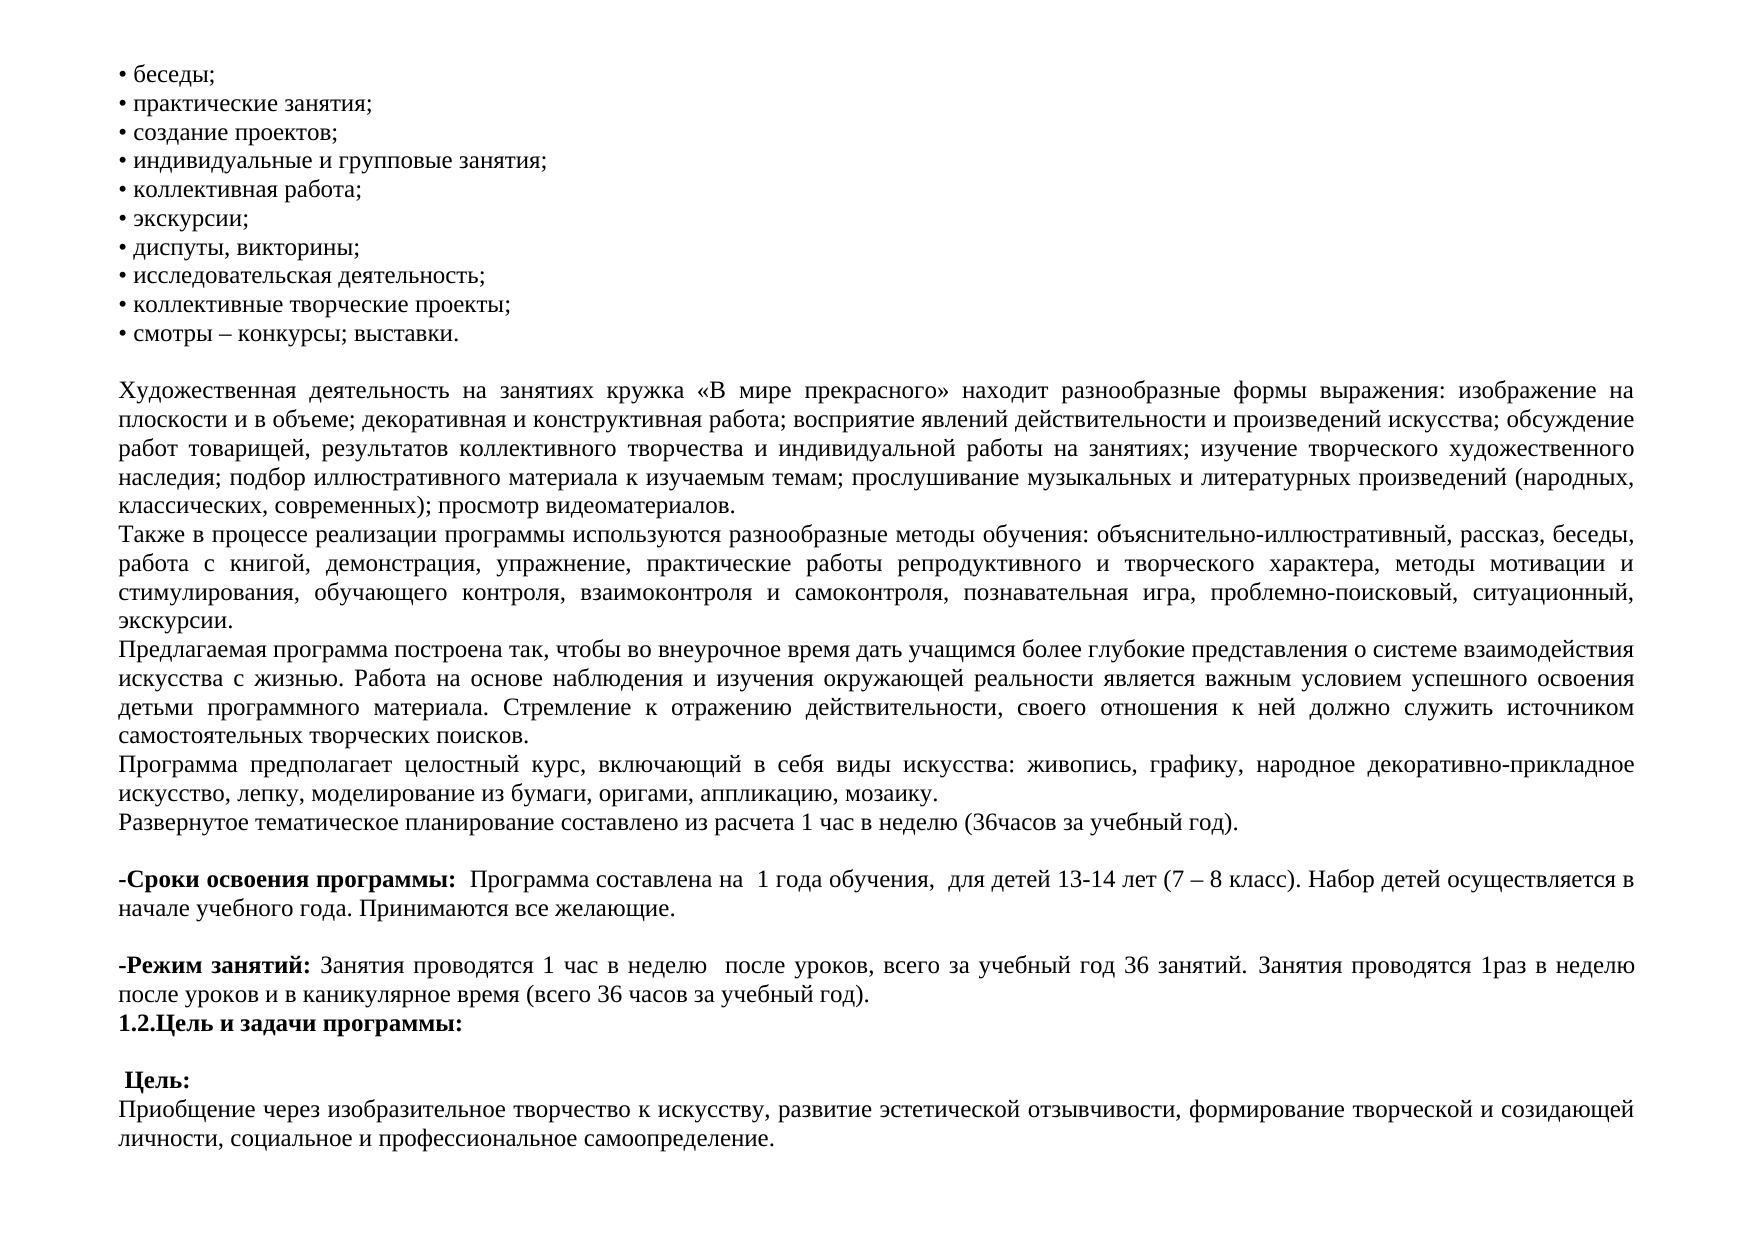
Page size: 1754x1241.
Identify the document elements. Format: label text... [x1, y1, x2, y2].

text Приобщение через изобразительное творчество к искусству, развитие эстетической отзывчивости, формирование творческой и созидающей личности, социальное и профессиональное самоопределение. [118, 1094, 1636, 1152]
text -Режим занятий: Занятия проводятся 1 час в неделю после уроков, всего за учебный год 36 занятий. Занятия проводятся 1раз в неделю после уроков и в каникулярное время (всего 36 часов за учебный год). [118, 950, 1636, 1008]
text Развернутое тематическое планирование составлено из расчета 1 час в неделю (36часов за учебный год). [118, 807, 1636, 835]
text • экскурсии; [118, 203, 1636, 232]
text • беседы; [118, 59, 1636, 88]
text • создание проектов; [118, 117, 1636, 145]
text • исследовательская деятельность; [118, 260, 1636, 289]
text • диспуты, викторины; [118, 232, 1636, 260]
text Цель: [118, 1065, 1636, 1094]
text • индивидуальные и групповые занятия; [118, 145, 1636, 174]
text • коллективная работа; [118, 174, 1636, 203]
text • смотры – конкурсы; выставки. [118, 318, 1636, 347]
text 1.2.Цель и задачи программы: [118, 1008, 1636, 1037]
text Программа предполагает целостный курс, включающий в себя виды искусства: живопись, графику, народное декоративно-прикладное искусство, лепку, моделирование из бумаги, оригами, аппликацию, мозаику. [118, 749, 1636, 807]
text Предлагаемая программа построена так, чтобы во внеурочное время дать учащимся более глубокие представления о системе взаимодействия искусства с жизнью. Работа на основе наблюдения и изучения окружающей реальности является важным условием успешного освоения детьми программного материала. Стремление к отражению действительности, своего отношения к ней должно служить источником самостоятельных творческих поисков. [118, 634, 1636, 749]
text -Сроки освоения программы: Программа составлена на 1 года обучения, для детей 13-14 лет (7 – 8 класс). Набор детей осуществляется в начале учебного года. Принимаются все желающие. [118, 864, 1636, 922]
text Художественная деятельность на занятиях кружка «В мире прекрасного» находит разнообразные формы выражения: изображение на плоскости и в объеме; декоративная и конструктивная работа; восприятие явлений действительности и произведений искусства; обсуждение работ товарищей, результатов коллективного творчества и индивидуальной работы на занятиях; изучение творческого художественного наследия; подбор иллюстративного материала к изучаемым темам; прослушивание музыкальных и литературных произведений (народных, классических, современных); просмотр видеоматериалов. [118, 375, 1636, 519]
text • коллективные творческие проекты; [118, 289, 1636, 318]
text • практические занятия; [118, 88, 1636, 117]
text Также в процессе реализации программы используются разнообразные методы обучения: объяснительно-иллюстративный, рассказ, беседы, работа с книгой, демонстрация, упражнение, практические работы репродуктивного и творческого характера, методы мотивации и стимулирования, обучающего контроля, взаимоконтроля и самоконтроля, познавательная игра, проблемно-поисковый, ситуационный, экскурсии. [118, 519, 1636, 634]
